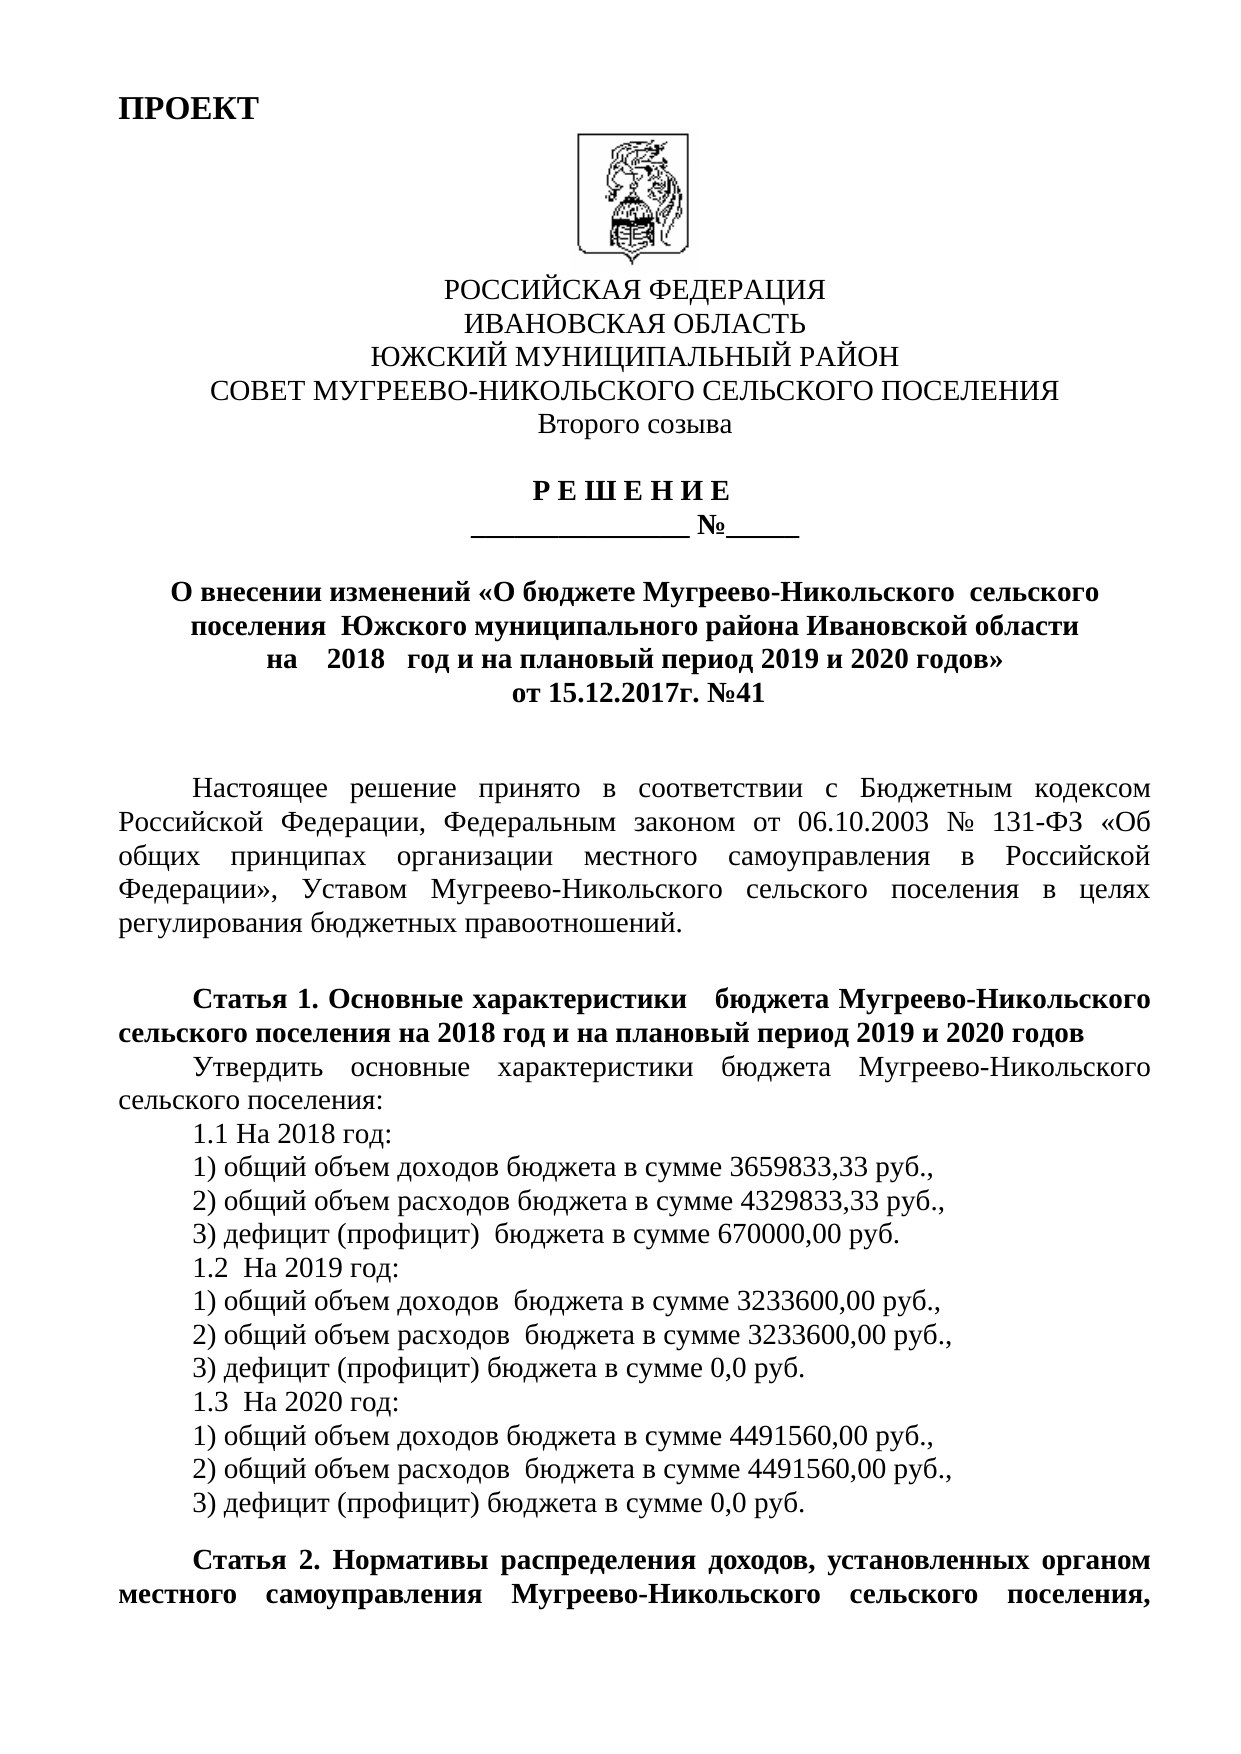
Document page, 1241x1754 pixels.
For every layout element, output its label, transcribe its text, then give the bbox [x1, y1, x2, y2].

text Утвердить основные характеристики бюджета Мугреево-Никольского сельского поселения: [118, 1049, 1152, 1116]
text от 15.12.2017г. №41 [118, 675, 1152, 708]
text на 2018 год и на плановый период 2019 и 2020 годов» [118, 641, 1152, 675]
text 1) общий объем доходов бюджета в сумме 3659833,33 руб., [118, 1149, 1152, 1183]
text 2) общий объем расходов бюджета в сумме 4491560,00 руб., [118, 1451, 1152, 1485]
text 2) общий объем расходов бюджета в сумме 4329833,33 руб., [118, 1183, 1152, 1216]
text Р Е Ш Е Н И Е [118, 473, 1152, 507]
text Настоящее решение принято в соответствии с Бюджетным кодексом Российской Федерации, Федеральным законом от 06.10.2003 № 131-ФЗ «Об общих принципах организации местного самоуправления в Российской Федерации», Уставом Мугреево-Никольского сельского поселения в целях регулирования бюджетных правоотношений. [118, 771, 1152, 938]
text ЮЖСКИЙ МУНИЦИПАЛЬНЫЙ РАЙОН [118, 339, 1152, 373]
text 3) дефицит (профицит) бюджета в сумме 0,0 руб. [118, 1351, 1152, 1384]
text 2) общий объем расходов бюджета в сумме 3233600,00 руб., [118, 1317, 1152, 1351]
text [118, 1542, 1152, 1609]
text 3) дефицит (профицит) бюджета в сумме 670000,00 руб. [118, 1216, 1152, 1250]
text СОВЕТ МУГРЕЕВО-НИКОЛЬСКОГО СЕЛЬСКОГО ПОСЕЛЕНИЯ [118, 373, 1152, 406]
text Второго созыва [118, 406, 1152, 440]
text _______________ №_____ [118, 507, 1152, 541]
text О внесении изменений «О бюджете Мугреево-Никольского сельского поселения Южского муниципального района Ивановской области [118, 574, 1152, 641]
text 1.1 На 2018 год: [118, 1116, 1152, 1149]
text 1) общий объем доходов бюджета в сумме 3233600,00 руб., [118, 1283, 1152, 1317]
text ИВАНОВСКАЯ ОБЛАСТЬ [118, 306, 1152, 339]
text 1.2 На 2019 год: [118, 1250, 1152, 1283]
text 1) общий объем доходов бюджета в сумме 4491560,00 руб., [118, 1418, 1152, 1451]
text ПРОЕКТ [118, 89, 1152, 127]
text 1.3 На 2020 год: [118, 1384, 1152, 1418]
text 3) дефицит (профицит) бюджета в сумме 0,0 руб. [118, 1485, 1152, 1518]
text Статья 1. Основные характеристики бюджета Мугреево-Никольского сельского поселения на 2018 год и на плановый период 2019 и 2020 годов [118, 982, 1152, 1049]
text РОССИЙСКАЯ ФЕДЕРАЦИЯ [118, 272, 1152, 306]
